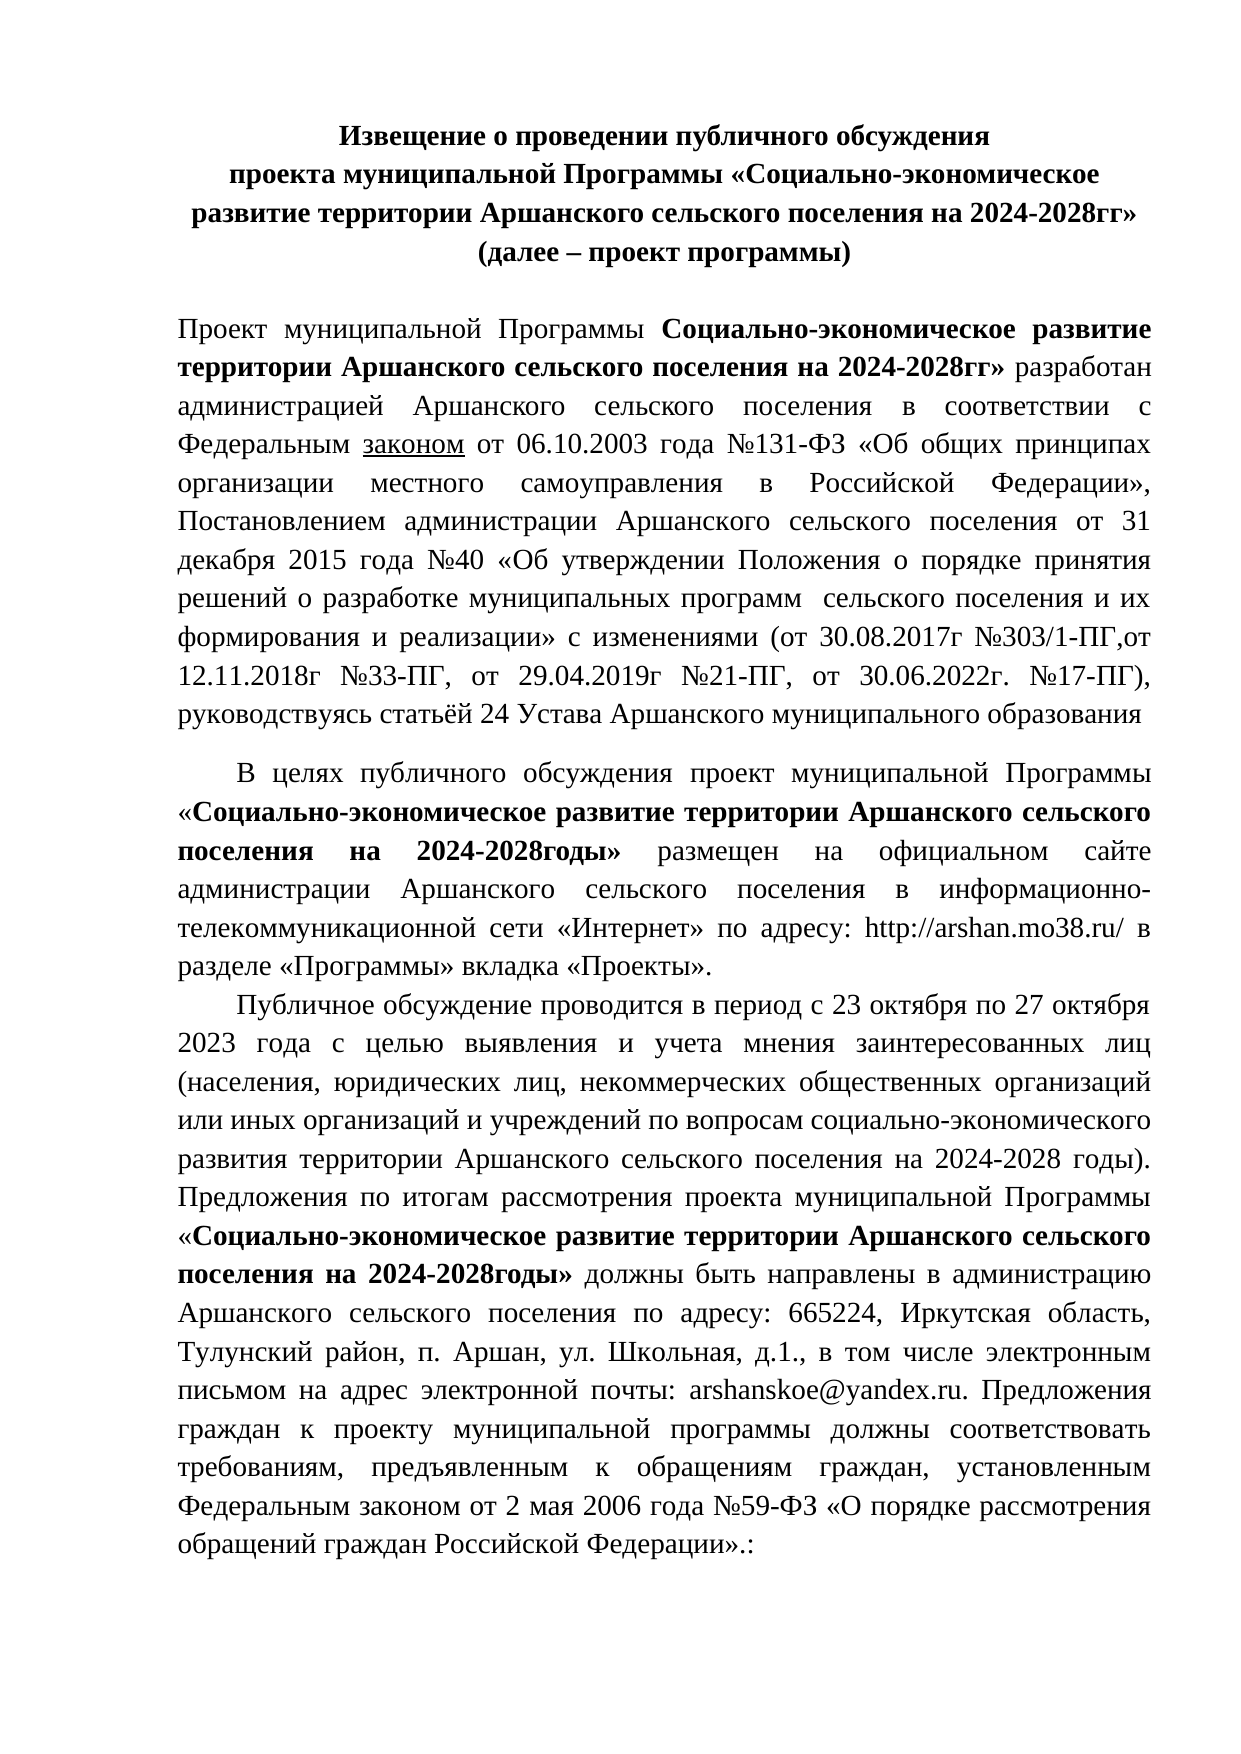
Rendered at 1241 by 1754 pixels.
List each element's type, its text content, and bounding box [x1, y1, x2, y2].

text Проект муниципальной Программы Социально-экономическое развитие территории Аршанского сельского поселения на 2024-2028гг» разработан администрацией Аршанского сельского поселения в соответствии с Федеральным законом от 06.10.2003 года №131-ФЗ «Об общих принципах организации местного самоуправления в Российской Федерации», Постановлением администрации Аршанского сельского поселения от 31 декабря 2015 года №40 «Об утверждении Положения о порядке принятия решений о разработке муниципальных программ сельского поселения и их формирования и реализации» с изменениями (от 30.08.2017г №303/1-ПГ,от 12.11.2018г №33-ПГ, от 29.04.2019г №21-ПГ, от 30.06.2022г. №17-ПГ), руководствуясь статьёй 24 Устава Аршанского муниципального образования [177, 311, 1152, 730]
text В целях публичного обсуждения проект муниципальной Программы «Социально-экономическое развитие территории Аршанского сельского поселения на 2024-2028годы» размещен на официальном сайте администрации Аршанского сельского поселения в информационно-телекоммуникационной сети «Интернет» по адресу: http://arshan.mo38.ru/ в разделе «Программы» вкладка «Проекты». [177, 756, 1152, 982]
text Публичное обсуждение проводится в период с 23 октября по 27 октября 2023 года с целью выявления и учета мнения заинтересованных лиц (населения, юридических лиц, некоммерческих общественных организаций или иных организаций и учреждений по вопросам социально-экономического развития территории Аршанского сельского поселения на 2024-2028 годы). Предложения по итогам рассмотрения проекта муниципальной Программы «Социально-экономическое развитие территории Аршанского сельского поселения на 2024-2028годы» должны быть направлены в администрацию Аршанского сельского поселения по адресу: 665224, Иркутская область, Тулунский район, п. Аршан, ул. Школьная, д.1., в том числе электронным письмом на адрес электронной почты: arshanskoe@yandex.ru. Предложения граждан к проекту муниципальной программы должны соответствовать требованиям, предъявленным к обращениям граждан, установленным Федеральным законом от 2 мая 2006 года №59-ФЗ «О порядке рассмотрения обращений граждан Российской Федерации».: [177, 987, 1152, 1560]
text Извещение о проведении публичного обсуждения [177, 118, 1152, 152]
text проекта муниципальной Программы «Социально-экономическое развитие территории Аршанского сельского поселения на 2024-2028гг» (далее – проект программы) [177, 157, 1152, 267]
